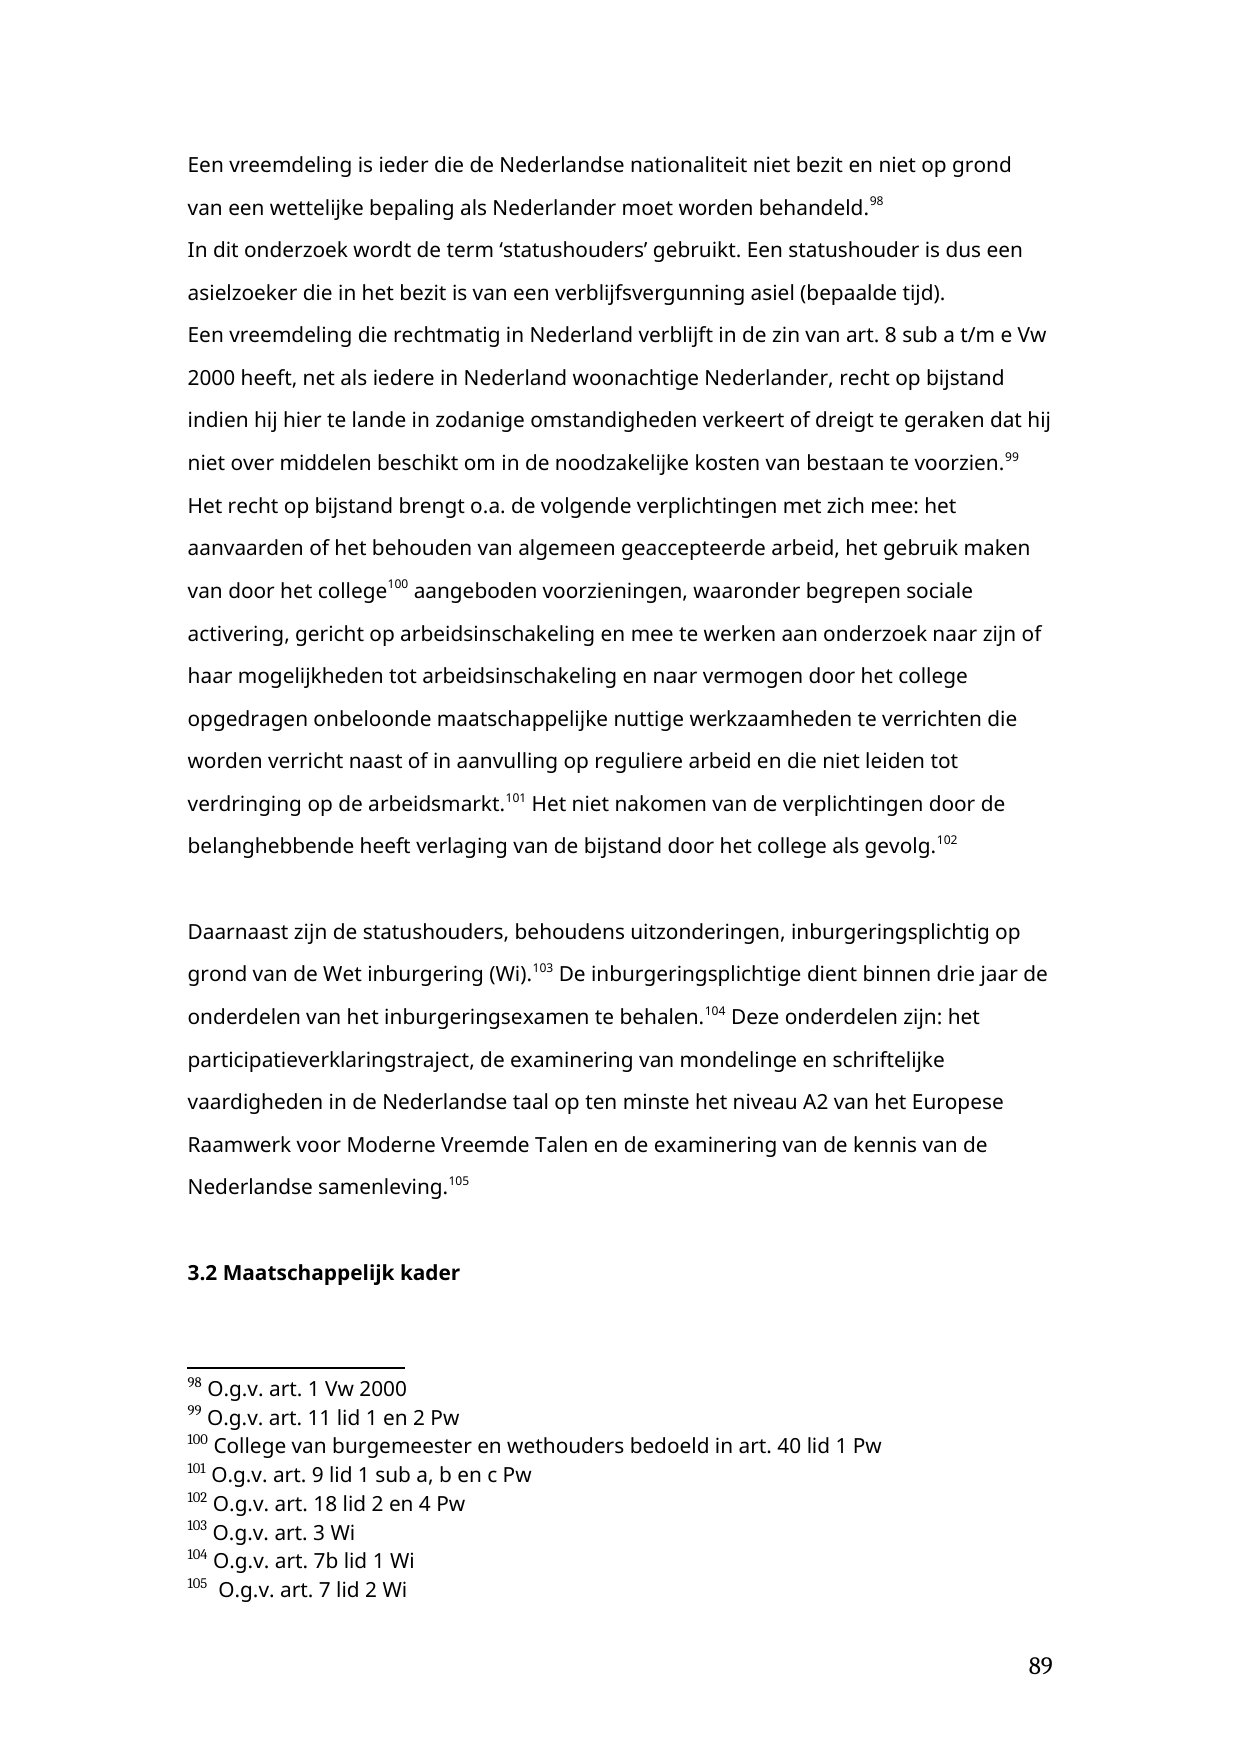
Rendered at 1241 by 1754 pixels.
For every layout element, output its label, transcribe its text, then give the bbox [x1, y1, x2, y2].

text Daarnaast zijn de statushouders, behoudens uitzonderingen, inburgeringsplichtig op grond van de Wet inburgering (Wi). De inburgeringsplichtige dient binnen drie jaar de onderdelen van het inburgeringsexamen te behalen. Deze onderdelen zijn: het participatieverklaringstraject, de examinering van mondelinge en schriftelijke vaardigheden in de Nederlandse taal op ten minste het niveau A2 van het Europese Raamwerk voor Moderne Vreemde Talen en de examinering van de kennis van de Nederlandse samenleving. [187, 917, 1053, 1201]
text Een vreemdeling is ieder die de Nederlandse nationaliteit niet bezit en niet op grond van een wettelijke bepaling als Nederlander moet worden behandeld. [187, 150, 1053, 221]
text Een vreemdeling die rechtmatig in Nederland verblijft in de zin van art. 8 sub a t/m e Vw 2000 heeft, net als iedere in Nederland woonachtige Nederlander, recht op bijstand indien hij hier te lande in zodanige omstandigheden verkeert of dreigt te geraken dat hij niet over middelen beschikt om in de noodzakelijke kosten van bestaan te voorzien. [187, 320, 1053, 477]
text 3.2 Maatschappelijk kader [187, 1258, 1053, 1286]
text In dit onderzoek wordt de term ‘statushouders’ gebruikt. Een statushouder is dus een asielzoeker die in het bezit is van een verblijfsvergunning asiel (bepaalde tijd). [187, 235, 1053, 306]
text Het recht op bijstand brengt o.a. de volgende verplichtingen met zich mee: het aanvaarden of het behouden van algemeen geaccepteerde arbeid, het gebruik maken van door het college aangeboden voorzieningen, waaronder begrepen sociale activering, gericht op arbeidsinschakeling en mee te werken aan onderzoek naar zijn of haar mogelijkheden tot arbeidsinschakeling en naar vermogen door het college opgedragen onbeloonde maatschappelijke nuttige werkzaamheden te verrichten die worden verricht naast of in aanvulling op reguliere arbeid en die niet leiden tot verdringing op de arbeidsmarkt. Het niet nakomen van de verplichtingen door de belanghebbende heeft verlaging van de bijstand door het college als gevolg. [187, 491, 1053, 860]
